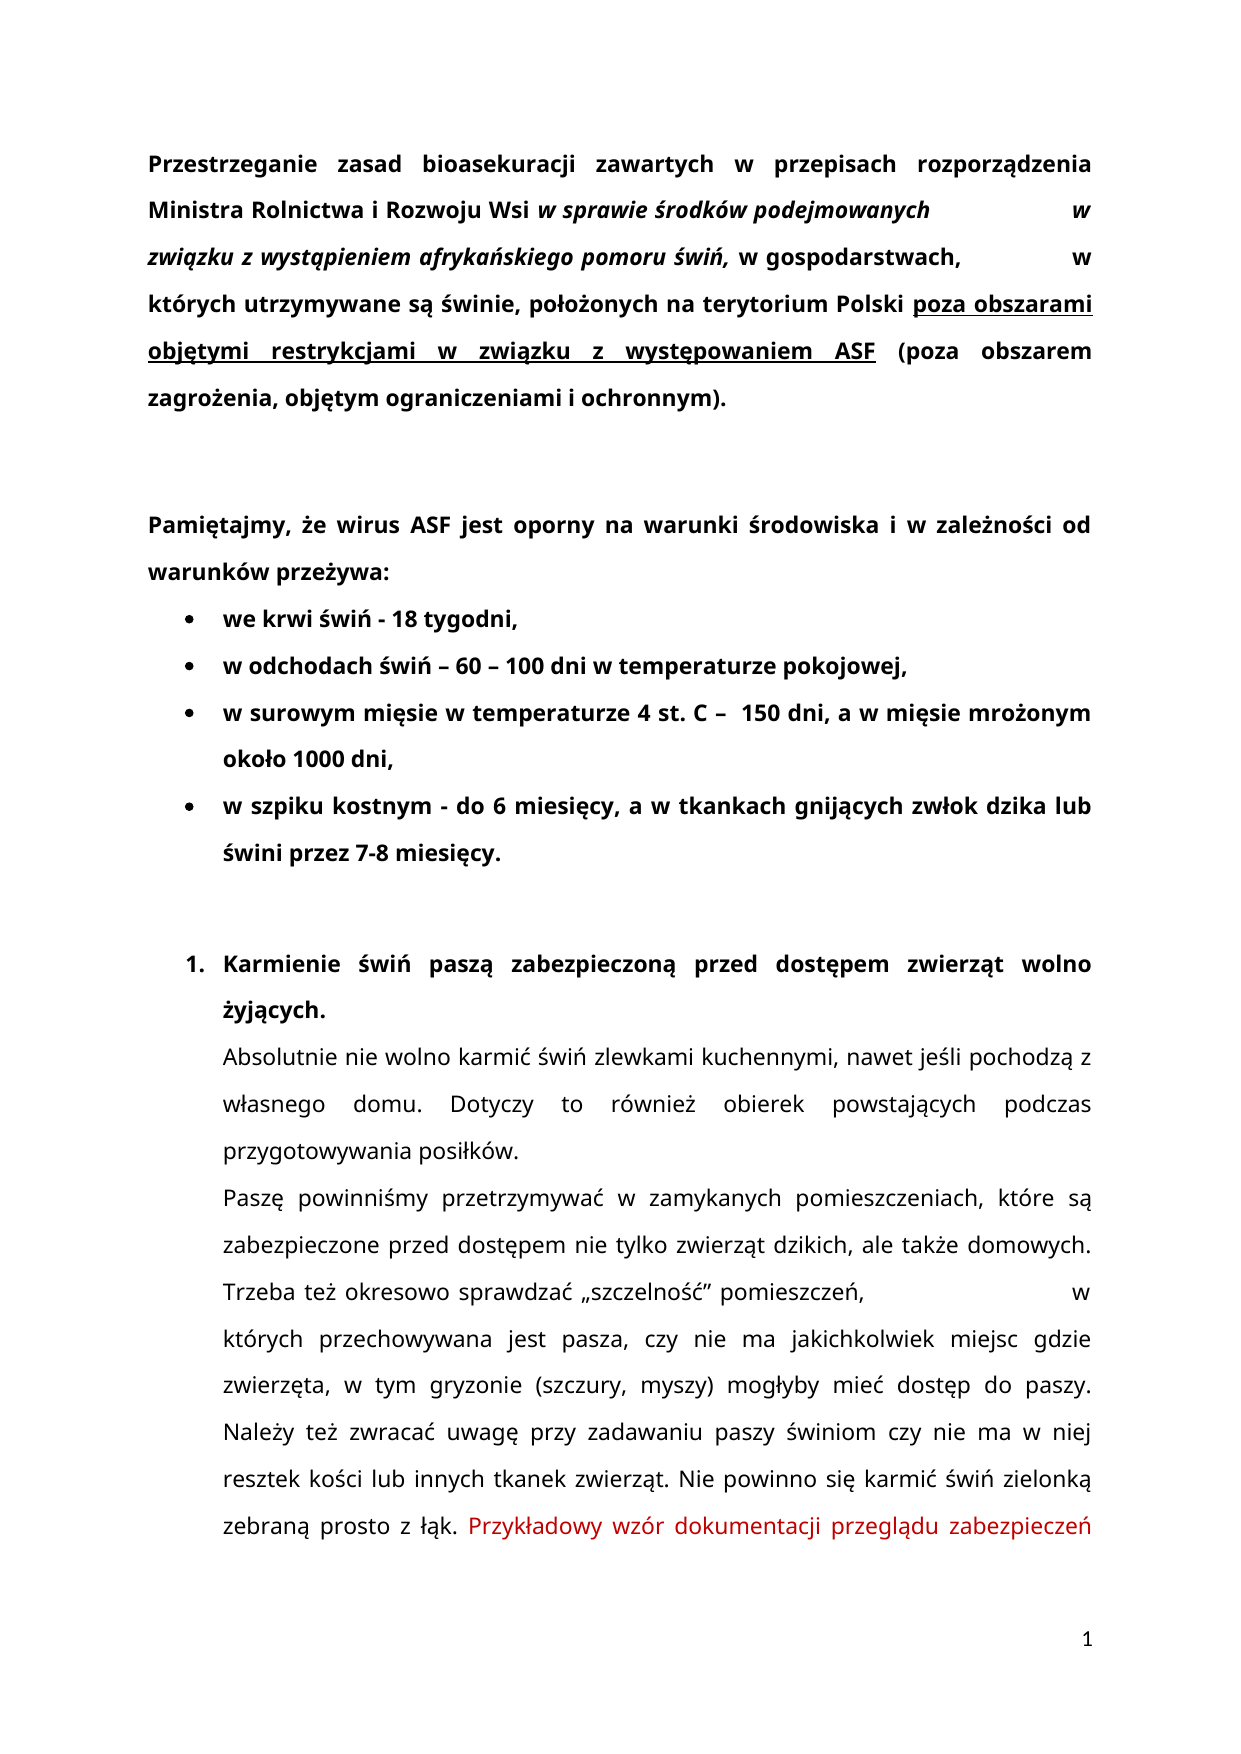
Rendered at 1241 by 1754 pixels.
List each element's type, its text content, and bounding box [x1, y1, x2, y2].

list w odchodach świń – 60 – 100 dni w temperaturze pokojowej, [185, 650, 1093, 681]
list w surowym mięsie w temperaturze 4 st. C – 150 dni, a w mięsie mrożonym około 1000 dni, [185, 697, 1093, 775]
list we krwi świń - 18 tygodni, [185, 603, 1093, 634]
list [223, 1182, 1093, 1541]
list w szpiku kostnym - do 6 miesięcy, a w tkankach gnijących zwłok dzika lub świni przez 7-8 miesięcy. [185, 790, 1093, 868]
text Przestrzeganie zasad bioasekuracji zawartych w przepisach rozporządzenia Ministra Rolnictwa i Rozwoju Wsi w sprawie środków podejmowanych w związku z wystąpieniem afrykańskiego pomoru świń, w gospodarstwach, w których utrzymywane są świnie, położonych na terytorium Polski poza obszarami objętymi restrykcjami w związku z występowaniem ASF (poza obszarem zagrożenia, objętym ograniczeniami i ochronnym). [148, 148, 1093, 413]
list Absolutnie nie wolno karmić świń zlewkami kuchennymi, nawet jeśli pochodzą z własnego domu. Dotyczy to również obierek powstających podczas przygotowywania posiłków. [223, 1041, 1093, 1166]
text Pamiętajmy, że wirus ASF jest oporny na warunki środowiska i w zależności od warunków przeżywa: [148, 509, 1093, 587]
list Karmienie świń paszą zabezpieczoną przed dostępem zwierząt wolno żyjących. [185, 948, 1093, 1026]
